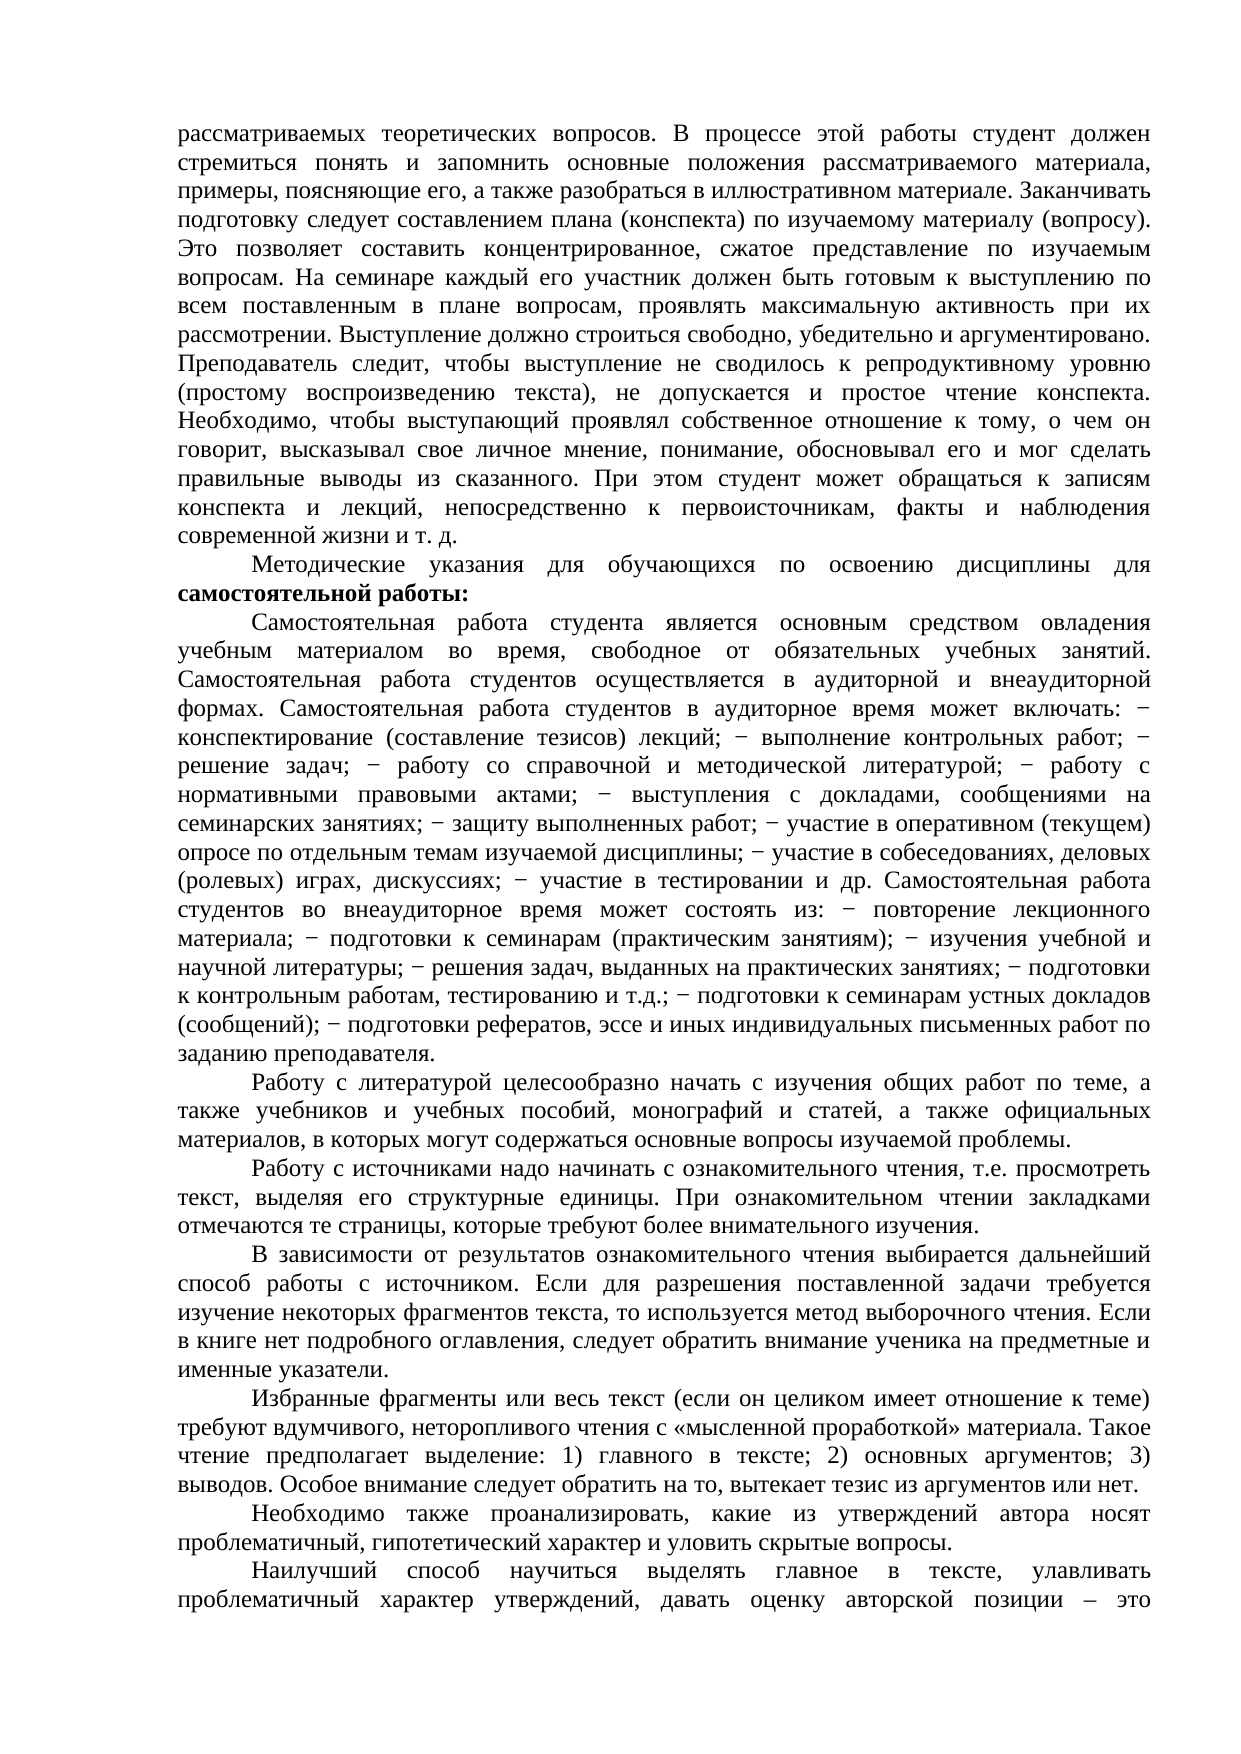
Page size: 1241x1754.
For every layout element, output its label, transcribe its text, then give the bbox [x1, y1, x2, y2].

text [177, 1556, 1152, 1613]
text В зависимости от результатов ознакомительного чтения выбирается дальнейший способ работы с источником. Если для разрешения поставленной задачи требуется изучение некоторых фрагментов текста, то используется метод выборочного чтения. Если в книге нет подробного оглавления, следует обратить внимание ученика на предметные и именные указатели. [177, 1239, 1152, 1383]
text Методические указания для обучающихся по освоению дисциплины для самостоятельной работы: [177, 549, 1152, 607]
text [177, 118, 1152, 549]
text Избранные фрагменты или весь текст (если он целиком имеет отношение к теме) требуют вдумчивого, неторопливого чтения с «мысленной проработкой» материала. Такое чтение предполагает выделение: 1) главного в тексте; 2) основных аргументов; 3) выводов. Особое внимание следует обратить на то, вытекает тезис из аргументов или нет. [177, 1383, 1152, 1498]
text Необходимо также проанализировать, какие из утверждений автора носят проблематичный, гипотетический характер и уловить скрытые вопросы. [177, 1498, 1152, 1556]
text Работу с источниками надо начинать с ознакомительного чтения, т.е. просмотреть текст, выделяя его структурные единицы. При ознакомительном чтении закладками отмечаются те страницы, которые требуют более внимательного изучения. [177, 1153, 1152, 1239]
text Работу с литературой целесообразно начать с изучения общих работ по теме, а также учебников и учебных пособий, монографий и статей, а также официальных материалов, в которых могут содержаться основные вопросы изучаемой проблемы. [177, 1067, 1152, 1153]
text Самостоятельная работа студента является основным средством овладения учебным материалом во время, свободное от обязательных учебных занятий. Самостоятельная работа студентов осуществляется в аудиторной и внеаудиторной формах. Самостоятельная работа студентов в аудиторное время может включать: − конспектирование (составление тезисов) лекций; − выполнение контрольных работ; − решение задач; − работу со справочной и методической литературой; − работу с нормативными правовыми актами; − выступления с докладами, сообщениями на семинарских занятиях; − защиту выполненных работ; − участие в оперативном (текущем) опросе по отдельным темам изучаемой дисциплины; − участие в собеседованиях, деловых (ролевых) играх, дискуссиях; − участие в тестировании и др. Самостоятельная работа студентов во внеаудиторное время может состоять из: − повторение лекционного материала; − подготовки к семинарам (практическим занятиям); − изучения учебной и научной литературы; − решения задач, выданных на практических занятиях; − подготовки к контрольным работам, тестированию и т.д.; − подготовки к семинарам устных докладов (сообщений); − подготовки рефератов, эссе и иных индивидуальных письменных работ по заданию преподавателя. [177, 607, 1152, 1067]
